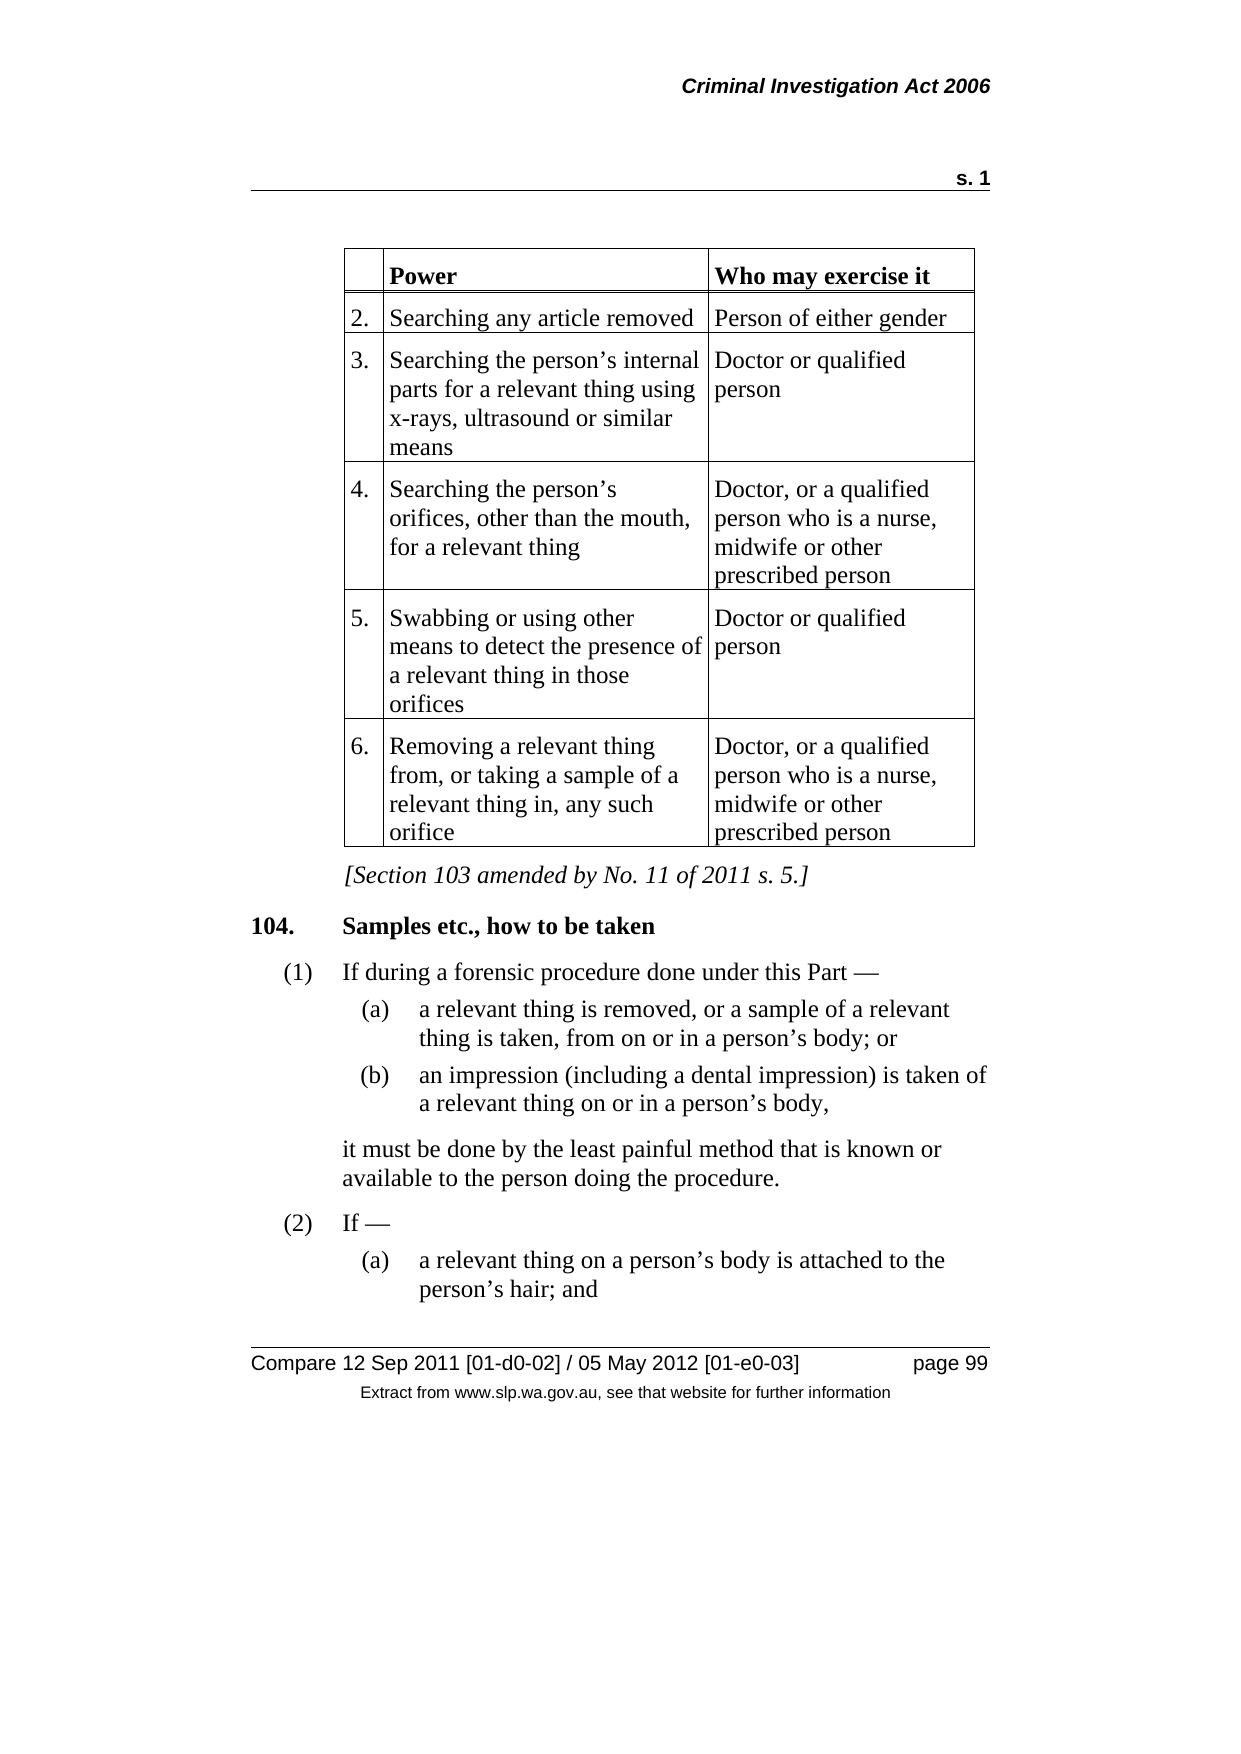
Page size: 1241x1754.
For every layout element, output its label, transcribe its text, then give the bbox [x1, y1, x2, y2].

table_header Who may exercise it [709, 249, 974, 290]
table_cell Doctor, or a qualified person who is a nurse, midwife or other prescribed person [709, 462, 974, 589]
table_cell Doctor or qualified person [709, 590, 974, 718]
text (1) If during a forensic procedure done under this Part — [251, 957, 990, 986]
text (a) a relevant thing is removed, or a sample of a relevant thing is taken, from on or in a person’s body; or [251, 994, 990, 1051]
table_cell Person of either gender [709, 293, 974, 332]
text (b) an impression (including a dental impression) is taken of a relevant thing on or in a person’s body, [251, 1060, 990, 1117]
text [Section 103 amended by No. 11 of 2011 s. 5.] [251, 860, 990, 888]
table_cell 3. [345, 333, 383, 461]
table_cell 5. [345, 590, 383, 718]
table_cell Searching the person’s internal parts for a relevant thing using x-rays, ultrasound or similar means [384, 333, 708, 461]
table_cell Searching the person’s orifices, other than the mouth, for a relevant thing [384, 462, 708, 589]
table_cell 6. [345, 719, 383, 846]
table_header Power [384, 249, 708, 290]
table_cell Searching any article removed [384, 293, 708, 332]
text (2) If — [251, 1208, 990, 1237]
table_cell 2. [345, 293, 383, 332]
table_cell Removing a relevant thing from, or taking a sample of a relevant thing in, any such orifice [384, 719, 708, 846]
table_cell 4. [345, 462, 383, 589]
text (a) a relevant thing on a person’s body is attached to the person’s hair; and [251, 1245, 990, 1303]
table_cell Swabbing or using other means to detect the presence of a relevant thing in those orifices [384, 590, 708, 718]
subtitle 104. Samples etc., how to be taken [251, 911, 990, 940]
text it must be done by the least painful method that is known or available to the person doing the procedure. [251, 1134, 990, 1191]
table_header [345, 249, 383, 290]
table_cell Doctor or qualified person [709, 333, 974, 461]
table_cell Doctor, or a qualified person who is a nurse, midwife or other prescribed person [709, 719, 974, 846]
